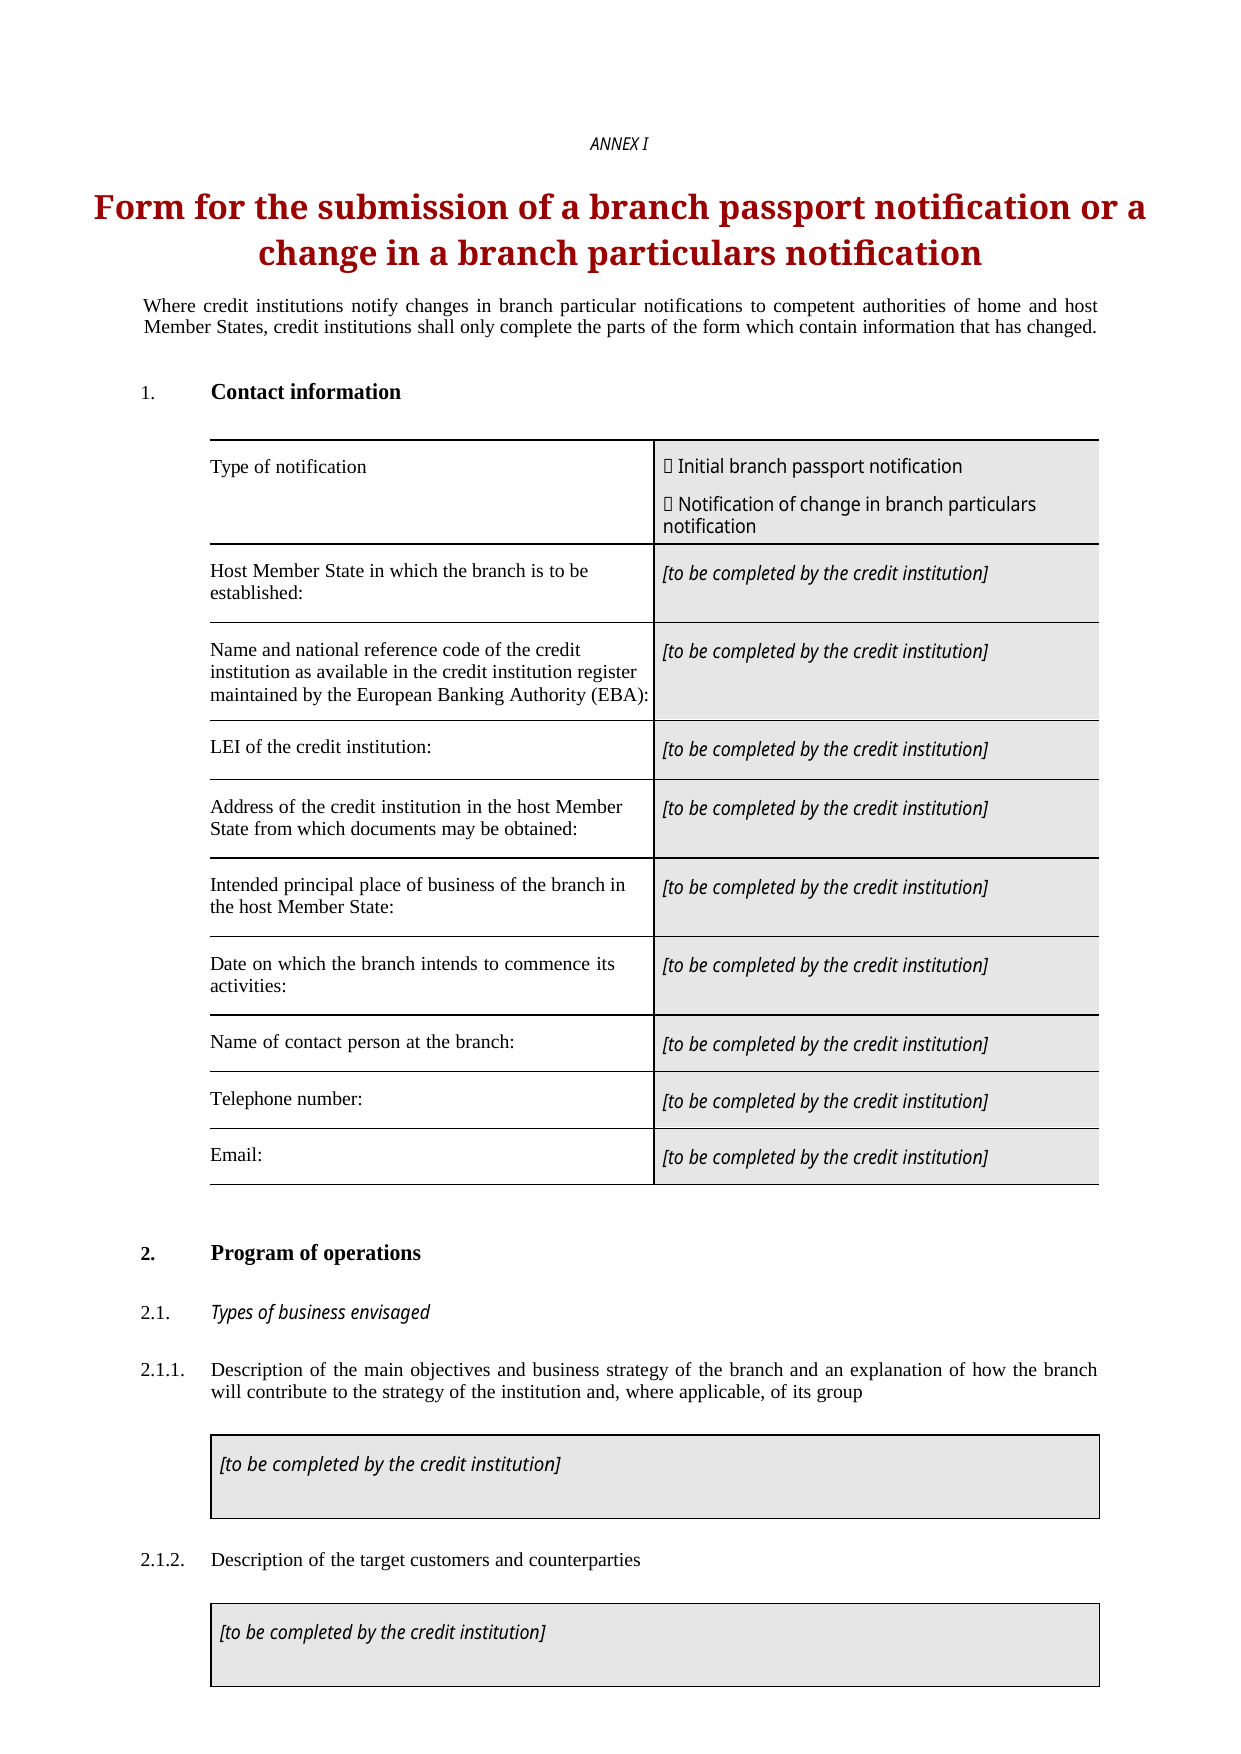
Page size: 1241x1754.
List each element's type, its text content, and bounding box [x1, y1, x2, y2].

table_cell [to be completed by the credit institution] [655, 545, 1099, 622]
table_cell [to be completed by the credit institution] [655, 623, 1099, 719]
table_cell [to be completed by the credit institution] [655, 937, 1099, 1014]
table_cell Email: [210, 1129, 653, 1184]
list Description of the target customers and counterparties [140, 1548, 1165, 1570]
table_cell [to be completed by the credit institution] [655, 1016, 1099, 1071]
text Where credit institutions notify changes in branch particular notifications to competent authorities of home and host Member States, credit institutions shall only complete the parts of the form which contain information that has changed. [141, 294, 1099, 338]
table_cell Intended principal place of business of the branch in the host Member State: [210, 859, 653, 936]
list Description of the main objectives and business strategy of the branch and an explanation of how the branch will contribute to the strategy of the institution and, where applicable, of its group [140, 1359, 1100, 1402]
table_cell Address of the credit institution in the host Member State from which documents may be obtained: [210, 780, 653, 857]
table_cell [to be completed by the credit institution] [655, 1129, 1099, 1184]
text ANNEX I [282, 131, 958, 155]
table_cell Host Member State in which the branch is to be established: [210, 545, 653, 622]
table_cell [to be completed by the credit institution] [655, 780, 1099, 857]
subtitle Contact information [140, 378, 1165, 404]
table_cell [to be completed by the credit institution] [655, 1072, 1099, 1127]
table_cell [to be completed by the credit institution] [655, 859, 1099, 936]
table_cell Telephone number: [210, 1072, 653, 1127]
subtitle Form for the submission of a branch passport notification or a change in a branch particulars notification [75, 184, 1165, 275]
subtitle Program of operations [140, 1239, 1165, 1265]
table_cell LEI of the credit institution: [210, 721, 653, 779]
table_cell Name and national reference code of the credit institution as available in the credit institution register maintained by the European Banking Authority (EBA): [210, 623, 653, 719]
table_cell [to be completed by the credit institution] [655, 721, 1099, 779]
table_cell Name of contact person at the branch: [210, 1016, 653, 1071]
table_cell Date on which the branch intends to commence its activities: [210, 937, 653, 1014]
table_header Type of notification [210, 441, 653, 543]
table_header 􀀀 Initial branch passport notification 􀀀 Notification of change in branch particulars notification [655, 441, 1099, 543]
list Types of business envisaged [140, 1298, 1165, 1325]
